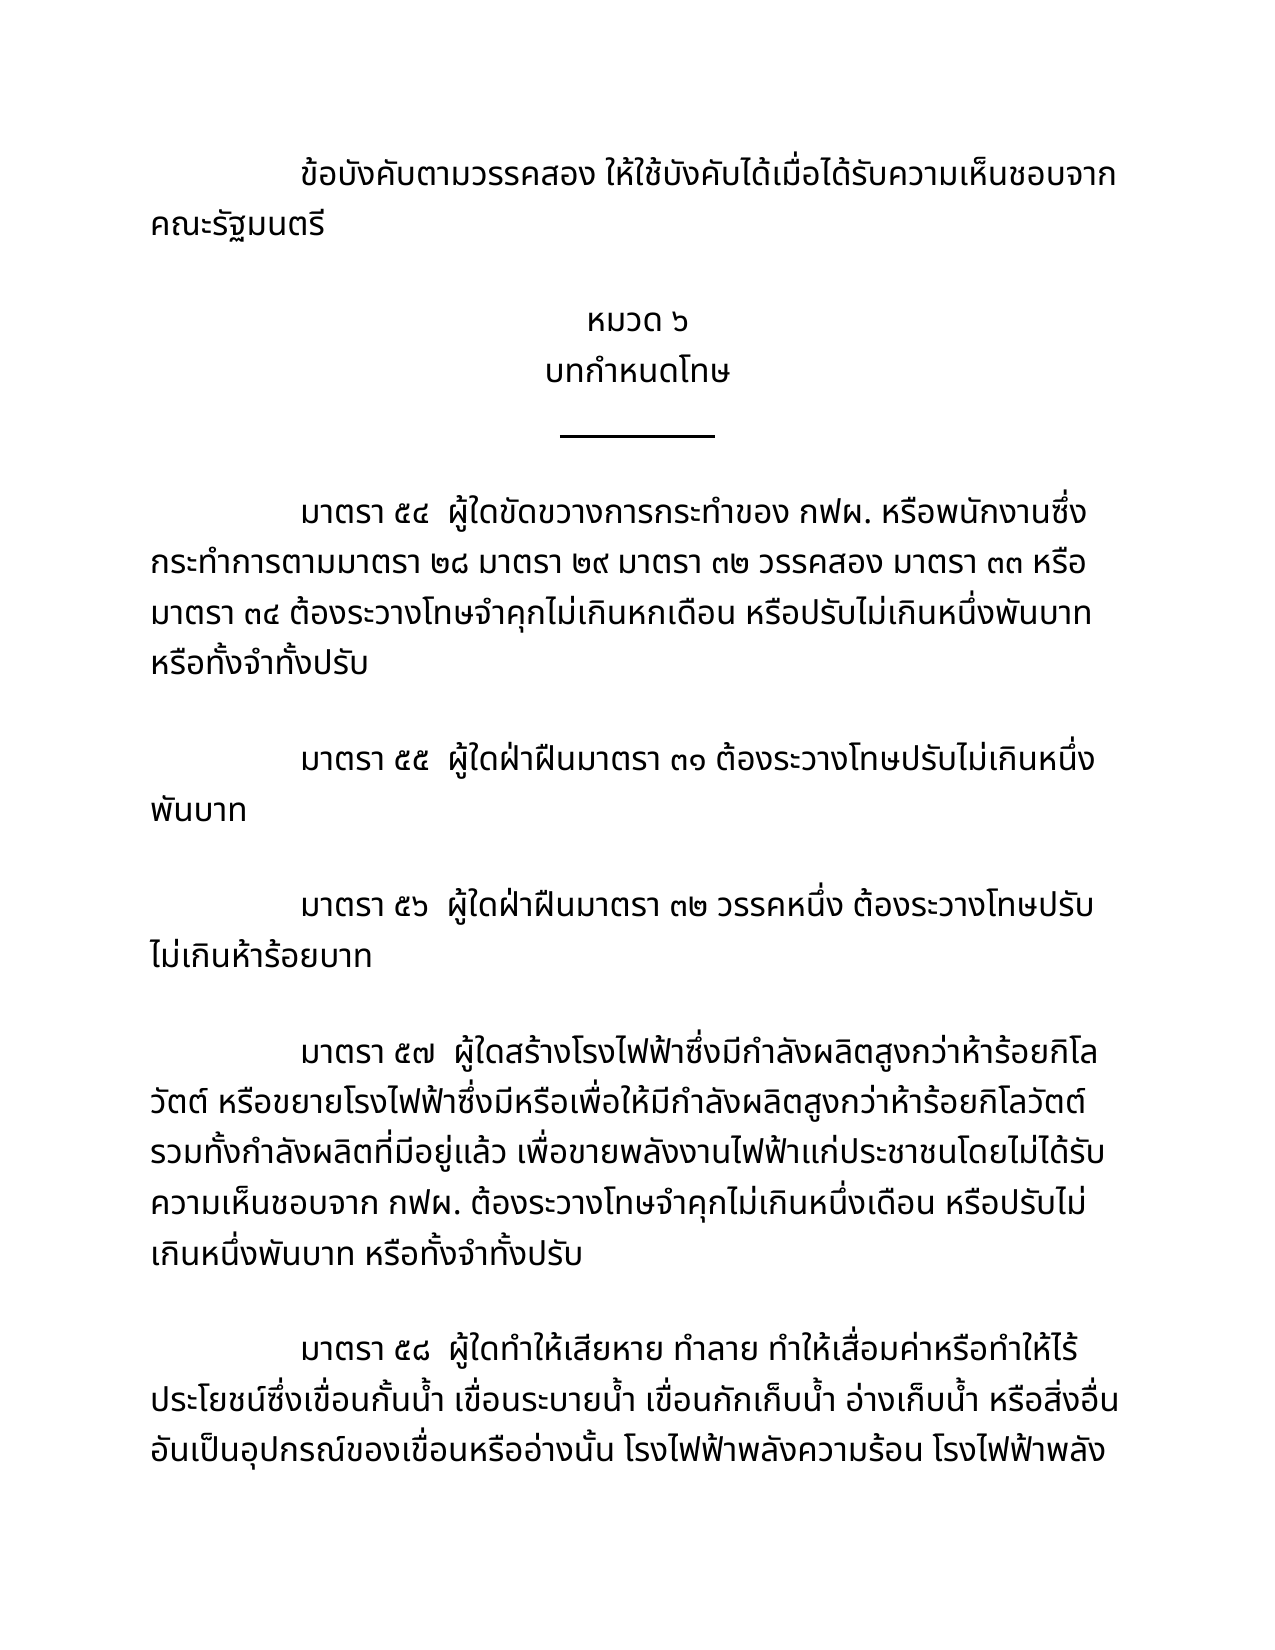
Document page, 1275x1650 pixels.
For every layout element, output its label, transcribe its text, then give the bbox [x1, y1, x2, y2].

text บทกำหนดโทษ [150, 347, 1125, 397]
text มาตรา ๕๕ ผู้ใดฝ่าฝืนมาตรา ๓๑ ต้องระวางโทษปรับไม่เกินหนึ่งพันบาท [150, 735, 1125, 836]
text ข้อบังคับตามวรรคสอง ให้ใช้บังคับได้เมื่อได้รับความเห็นชอบจากคณะรัฐมนตรี [150, 150, 1125, 251]
text มาตรา ๕๖ ผู้ใดฝ่าฝืนมาตรา ๓๒ วรรคหนึ่ง ต้องระวางโทษปรับไม่เกินห้าร้อยบาท [150, 881, 1125, 982]
text หมวด ๖ [150, 296, 1125, 347]
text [150, 1325, 1125, 1477]
text มาตรา ๕๔ ผู้ใดขัดขวางการกระทำของ กฟผ. หรือพนักงานซึ่งกระทำการตามมาตรา ๒๘ มาตรา ๒๙ มาตรา ๓๒ วรรคสอง มาตรา ๓๓ หรือมาตรา ๓๔ ต้องระวางโทษจำคุกไม่เกินหกเดือน หรือปรับไม่เกินหนึ่งพันบาท หรือทั้งจำทั้งปรับ [150, 488, 1125, 690]
text มาตรา ๕๗ ผู้ใดสร้างโรงไฟฟ้าซึ่งมีกำลังผลิตสูงกว่าห้าร้อยกิโลวัตต์ หรือขยายโรงไฟฟ้าซึ่งมีหรือเพื่อให้มีกำลังผลิตสูงกว่าห้าร้อยกิโลวัตต์รวมทั้งกำลังผลิตที่มีอยู่แล้ว เพื่อขายพลังงานไฟฟ้าแก่ประชาชนโดยไม่ได้รับความเห็นชอบจาก กฟผ. ต้องระวางโทษจำคุกไม่เกินหนึ่งเดือน หรือปรับไม่เกินหนึ่งพันบาท หรือทั้งจำทั้งปรับ [150, 1028, 1125, 1280]
